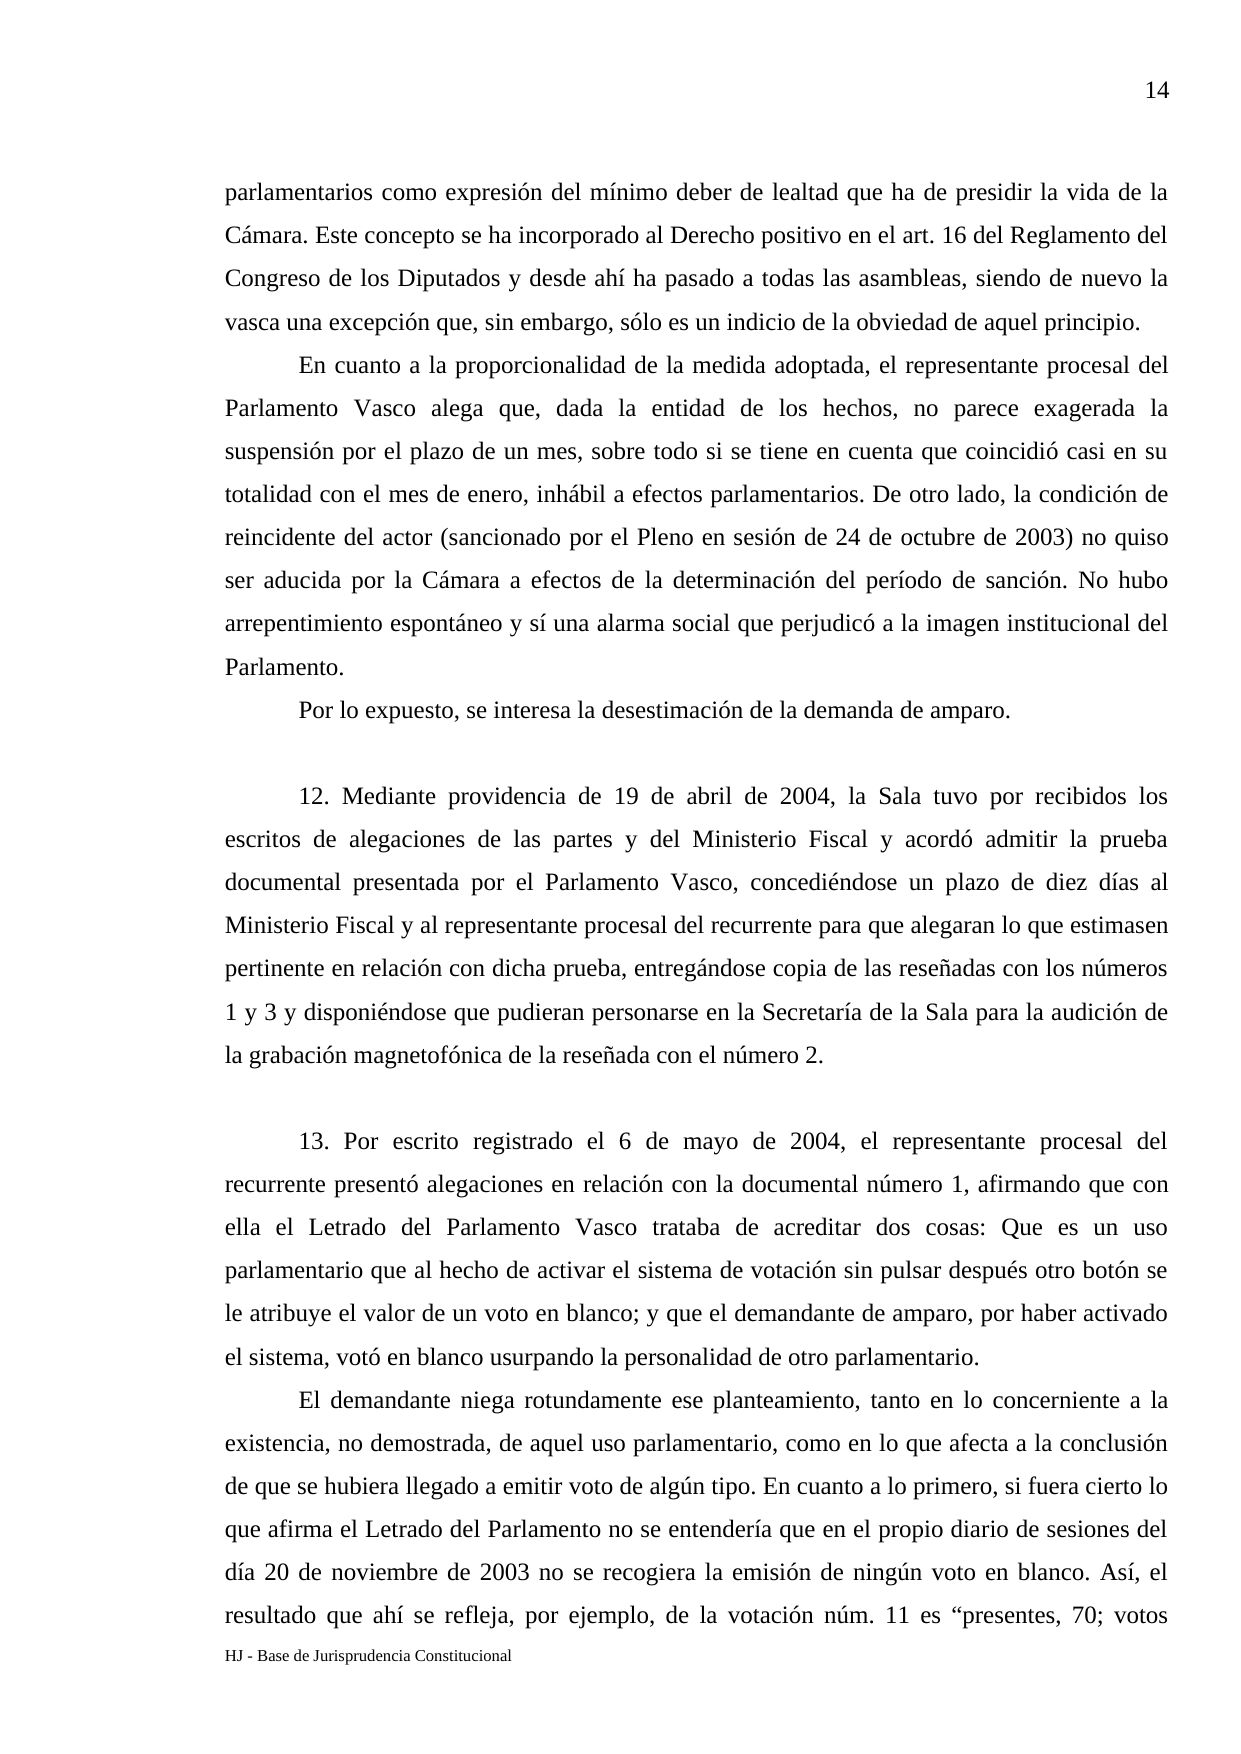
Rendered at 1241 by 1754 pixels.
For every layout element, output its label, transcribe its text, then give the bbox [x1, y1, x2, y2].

text 12. Mediante providencia de 19 de abril de 2004, la Sala tuvo por recibidos los escritos de alegaciones de las partes y del Ministerio Fiscal y acordó admitir la prueba documental presentada por el Parlamento Vasco, concediéndose un plazo de diez días al Ministerio Fiscal y al representante procesal del recurrente para que alegaran lo que estimasen pertinente en relación con dicha prueba, entregándose copia de las reseñadas con los números 1 y 3 y disponiéndose que pudieran personarse en la Secretaría de la Sala para la audición de la grabación magnetofónica de la reseñada con el número 2. [224, 781, 1169, 1068]
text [224, 177, 1169, 335]
text Por lo expuesto, se interesa la desestimación de la demanda de amparo. [224, 695, 1169, 723]
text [224, 1385, 1169, 1629]
text En cuanto a la proporcionalidad de la medida adoptada, el representante procesal del Parlamento Vasco alega que, dada la entidad de los hechos, no parece exagerada la suspensión por el plazo de un mes, sobre todo si se tiene en cuenta que coincidió casi en su totalidad con el mes de enero, inhábil a efectos parlamentarios. De otro lado, la condición de reincidente del actor (sancionado por el Pleno en sesión de 24 de octubre de 2003) no quiso ser aducida por la Cámara a efectos de la determinación del período de sanción. No hubo arrepentimiento espontáneo y sí una alarma social que perjudicó a la imagen institucional del Parlamento. [224, 350, 1169, 680]
text 13. Por escrito registrado el 6 de mayo de 2004, el representante procesal del recurrente presentó alegaciones en relación con la documental número 1, afirmando que con ella el Letrado del Parlamento Vasco trataba de acreditar dos cosas: Que es un uso parlamentario que al hecho de activar el sistema de votación sin pulsar después otro botón se le atribuye el valor de un voto en blanco; y que el demandante de amparo, por haber activado el sistema, votó en blanco usurpando la personalidad de otro parlamentario. [224, 1126, 1169, 1370]
